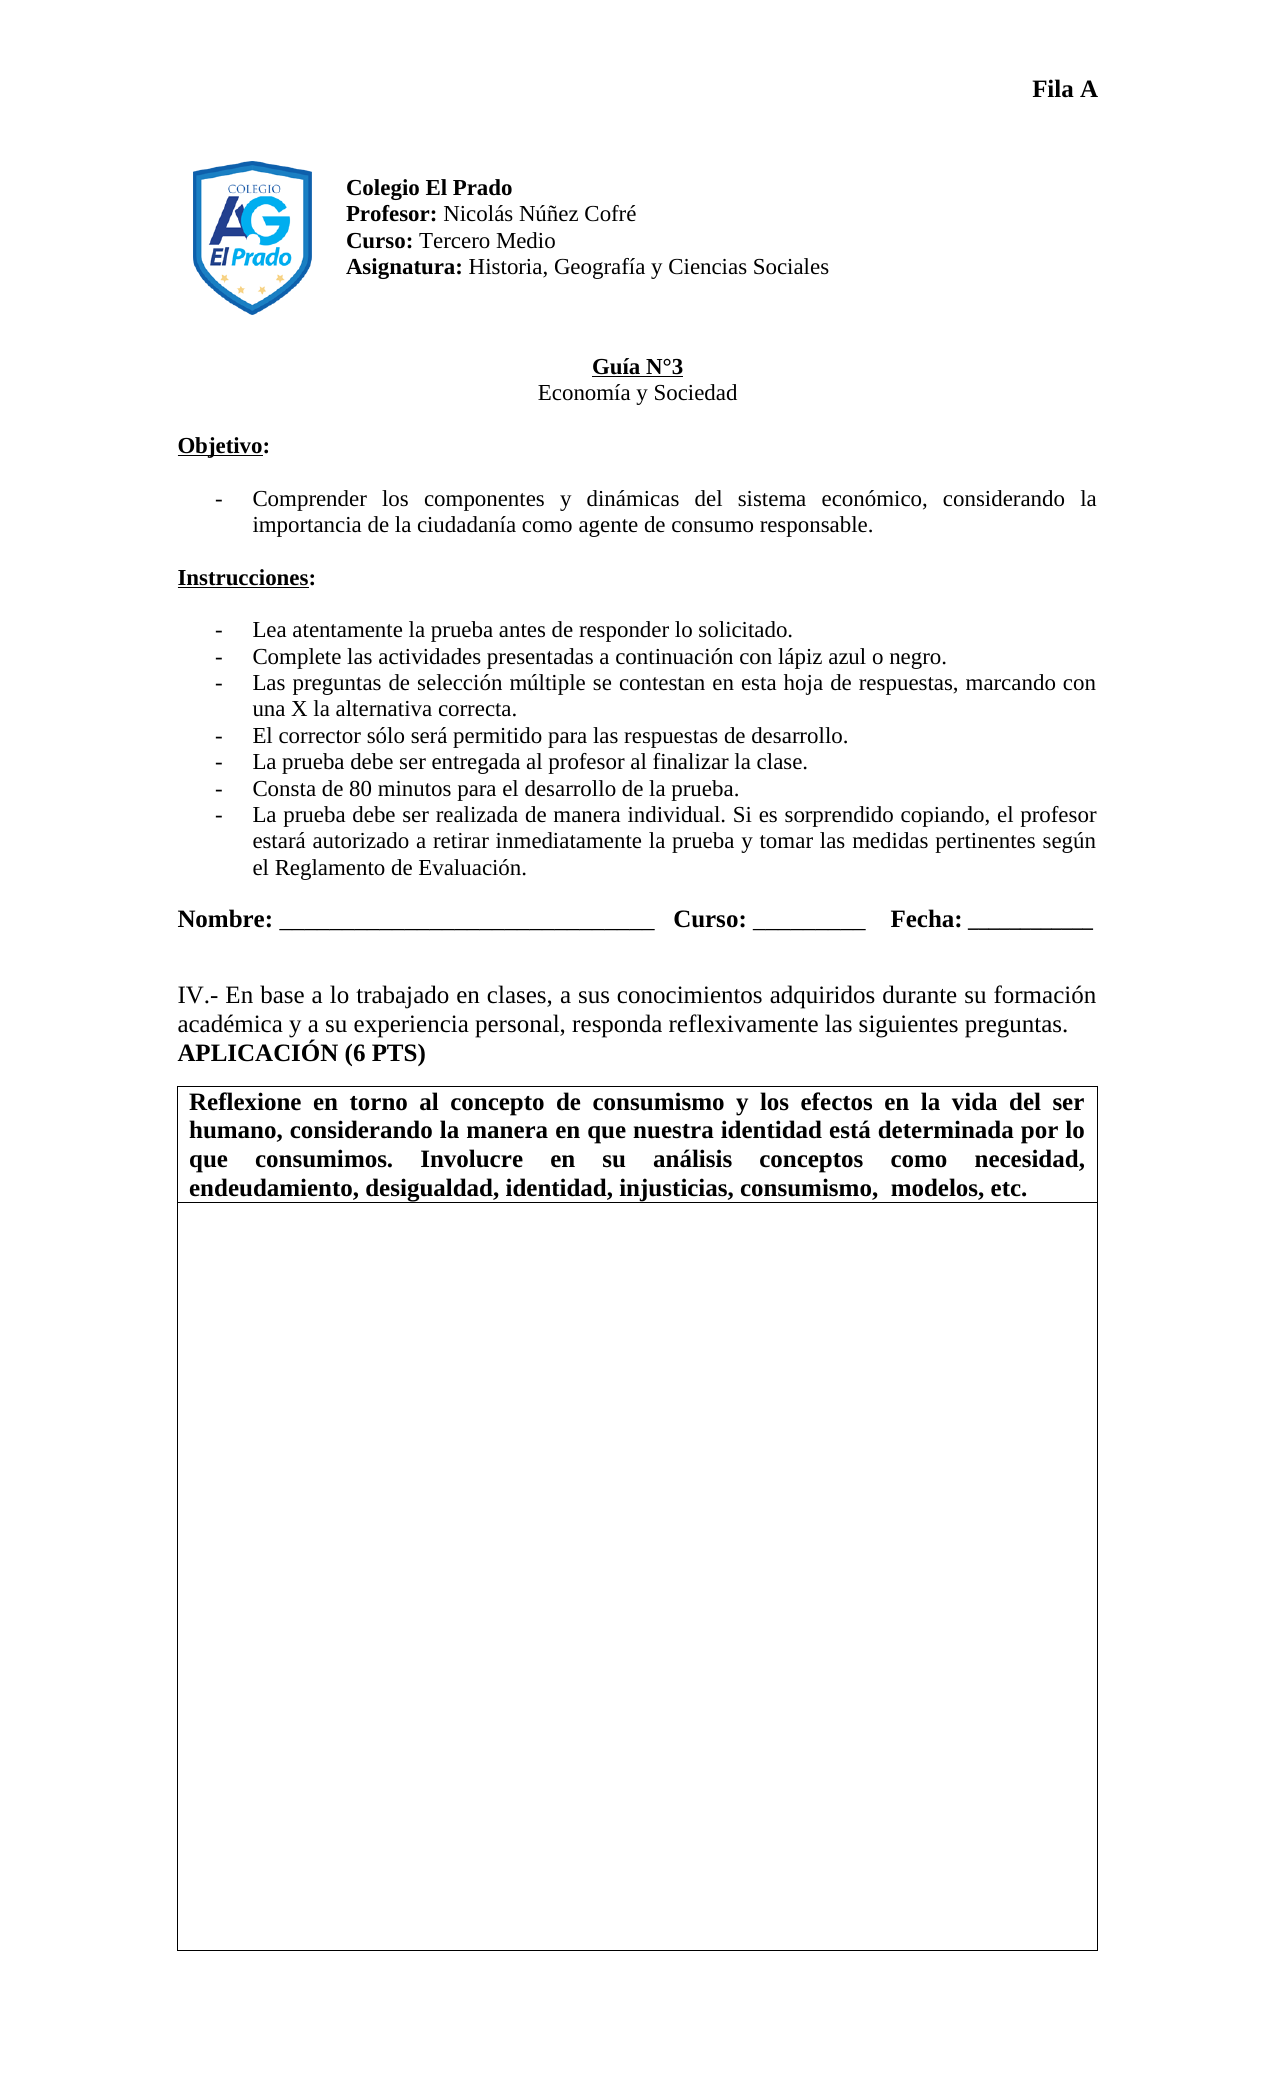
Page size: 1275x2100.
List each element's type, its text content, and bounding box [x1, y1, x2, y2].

text Guía N°3 [177, 353, 1098, 379]
list Las preguntas de selección múltiple se contestan en esta hoja de respuestas, marcando con una X la alternativa correcta. [215, 669, 1098, 722]
text Nombre: ______________________________ Curso: _________ Fecha: ____________ [177, 904, 1098, 933]
list Comprender los componentes y dinámicas del sistema económico, considerando la importancia de la ciudadanía como agente de consumo responsable. [215, 485, 1098, 537]
list La prueba debe ser entregada al profesor al finalizar la clase. [215, 748, 1098, 774]
list El corrector sólo será permitido para las respuestas de desarrollo. [215, 722, 1098, 748]
text Curso: Tercero Medio [327, 227, 1098, 253]
text Economía y Sociedad [177, 379, 1098, 406]
list Consta de 80 minutos para el desarrollo de la prueba. [215, 774, 1098, 801]
list Complete las actividades presentadas a continuación con lápiz azul o negro. [215, 643, 1098, 669]
table_header Reflexione en torno al concepto de consumismo y los efectos en la vida del ser humano, considerando la manera en que nuestra identidad está determinada por lo que consumimos. Involucre en su análisis conceptos como necesidad, endeudamiento, desigualdad, identidad, injusticias, consumismo, modelos, etc. [178, 1087, 1097, 1202]
text Colegio El Prado [327, 174, 1098, 200]
list La prueba debe ser realizada de manera individual. Si es sorprendido copiando, el profesor estará autorizado a retirar inmediatamente la prueba y tomar las medidas pertinentes según el Reglamento de Evaluación. [215, 801, 1098, 880]
list Lea atentamente la prueba antes de responder lo solicitado. [215, 616, 1098, 643]
picture [177, 147, 327, 323]
text IV.- En base a lo trabajado en clases, a sus conocimientos adquiridos durante su formación académica y a su experiencia personal, responda reflexivamente las siguientes preguntas. [177, 981, 1098, 1038]
text Profesor: Nicolás Núñez Cofré [327, 200, 1098, 227]
text APLICACIÓN (6 PTS) [177, 1038, 1098, 1067]
text Objetivo: [177, 432, 1098, 458]
text Asignatura: Historia, Geografía y Ciencias Sociales [327, 253, 1098, 279]
table_cell [178, 1203, 1097, 1950]
text Instrucciones: [177, 564, 1098, 590]
